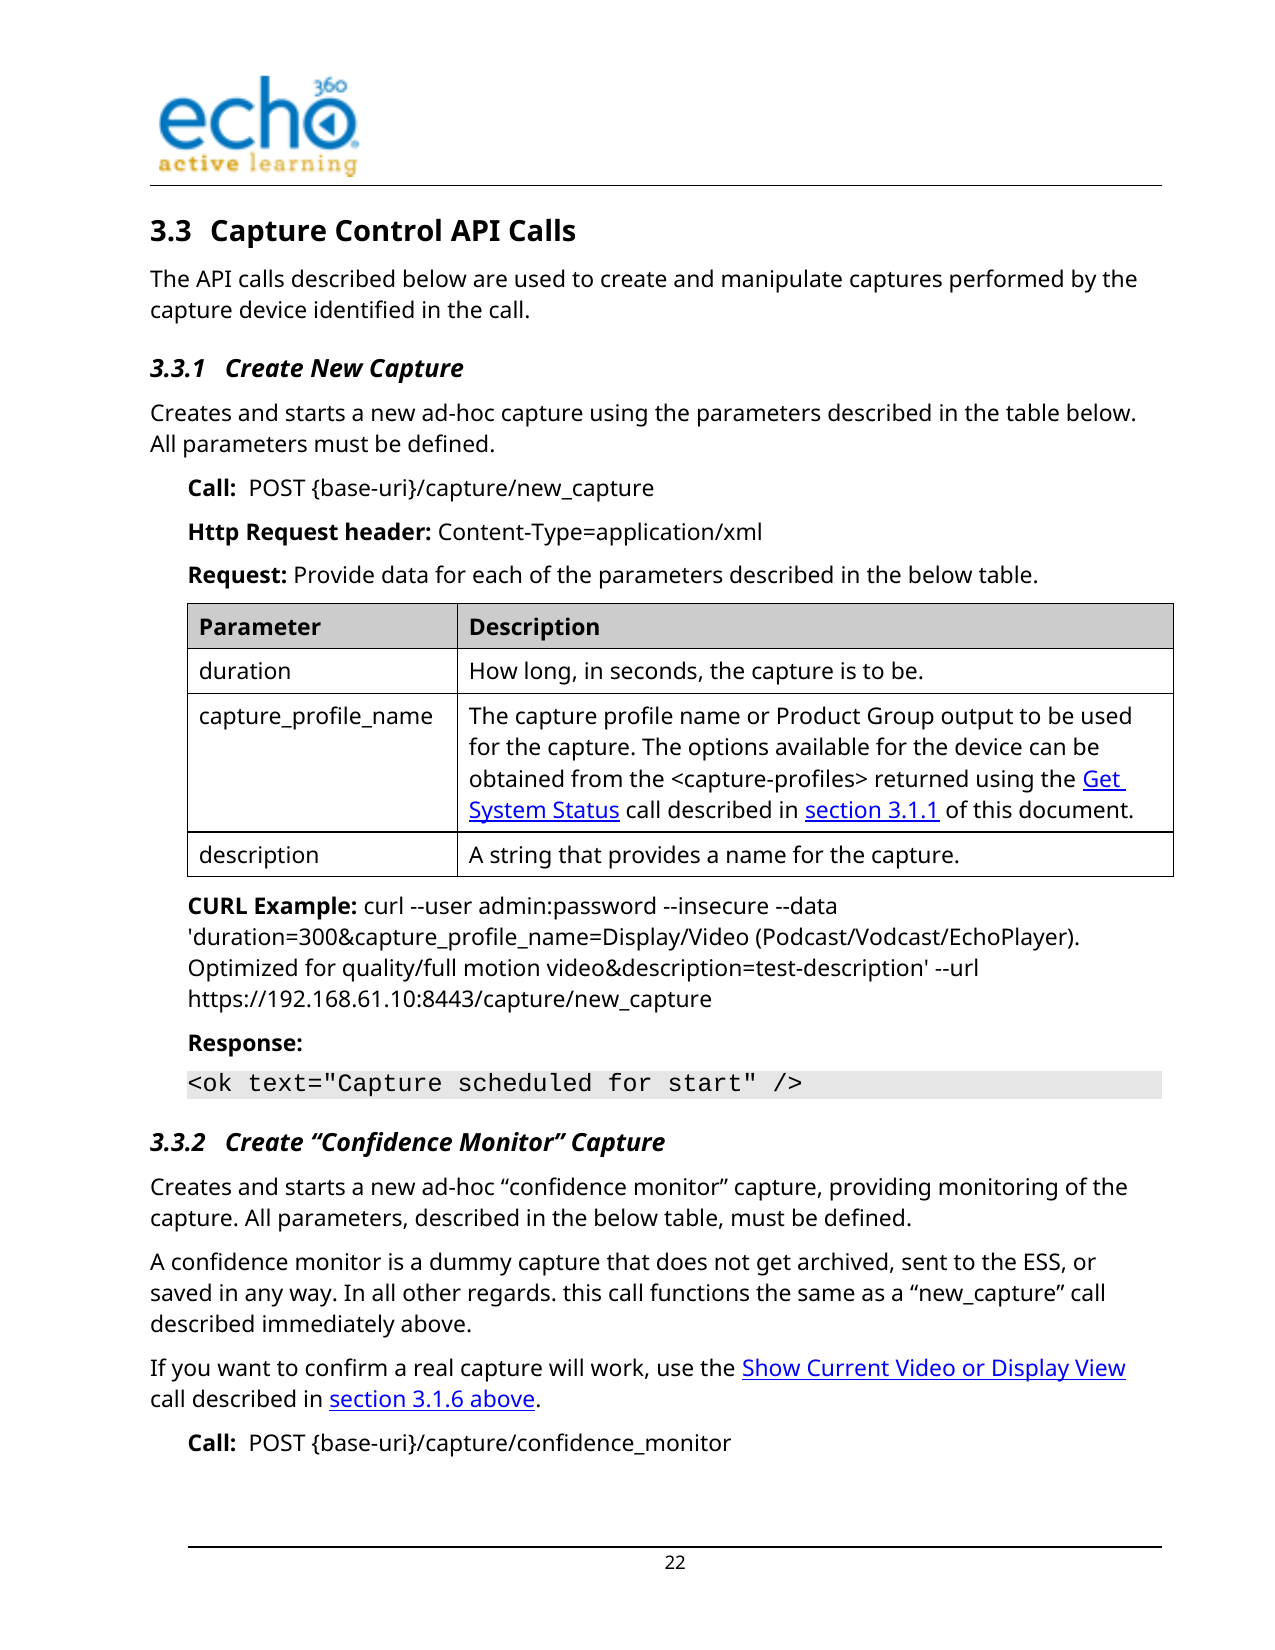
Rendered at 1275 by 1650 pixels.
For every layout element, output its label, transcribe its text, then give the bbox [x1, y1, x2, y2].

text The API calls described below are used to create and manipulate captures performed by the capture device identified in the call. [150, 263, 1162, 325]
text Http Request header: Content-Type=application/xml [187, 516, 1162, 547]
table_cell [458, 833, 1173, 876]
text A confidence monitor is a dummy capture that does not get archived, sent to the ESS, or saved in any way. In all other regards. this call functions the same as a “new_capture” call described immediately above. [150, 1246, 1162, 1339]
text Creates and starts a new ad-hoc capture using the parameters described in the table below. All parameters must be defined. [150, 397, 1162, 459]
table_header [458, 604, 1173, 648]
subtitle Create New Capture [150, 350, 1162, 384]
text Call: POST {base-uri}/capture/new_capture [187, 472, 1162, 503]
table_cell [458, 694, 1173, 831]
picture [159, 74, 362, 177]
text If you want to confirm a real capture will work, use the Show Current Video or Display View call described in section 3.1.6 above. [150, 1352, 1162, 1414]
text Response: [187, 1027, 1162, 1058]
text Creates and starts a new ad-hoc “confidence monitor” capture, providing monitoring of the capture. All parameters, described in the below table, must be defined. [150, 1171, 1162, 1233]
text <ok text="Capture scheduled for start" /> [187, 1071, 1162, 1099]
subtitle Create “Confidence Monitor” Capture [150, 1124, 1162, 1158]
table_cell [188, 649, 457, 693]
text CURL Example: curl --user admin:password --insecure --data 'duration=300&capture_profile_name=Display/Video (Podcast/Vodcast/EchoPlayer). Optimized for quality/full motion video&description=test-description' --url https://192.168.61.10:8443/capture/new_capture [187, 890, 1162, 1015]
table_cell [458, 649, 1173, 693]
text Call: POST {base-uri}/capture/confidence_monitor [187, 1427, 1162, 1458]
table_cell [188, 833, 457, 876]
subtitle Capture Control API Calls [150, 211, 1162, 250]
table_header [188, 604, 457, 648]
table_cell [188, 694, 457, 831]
text Request: Provide data for each of the parameters described in the below table. [187, 559, 1162, 591]
